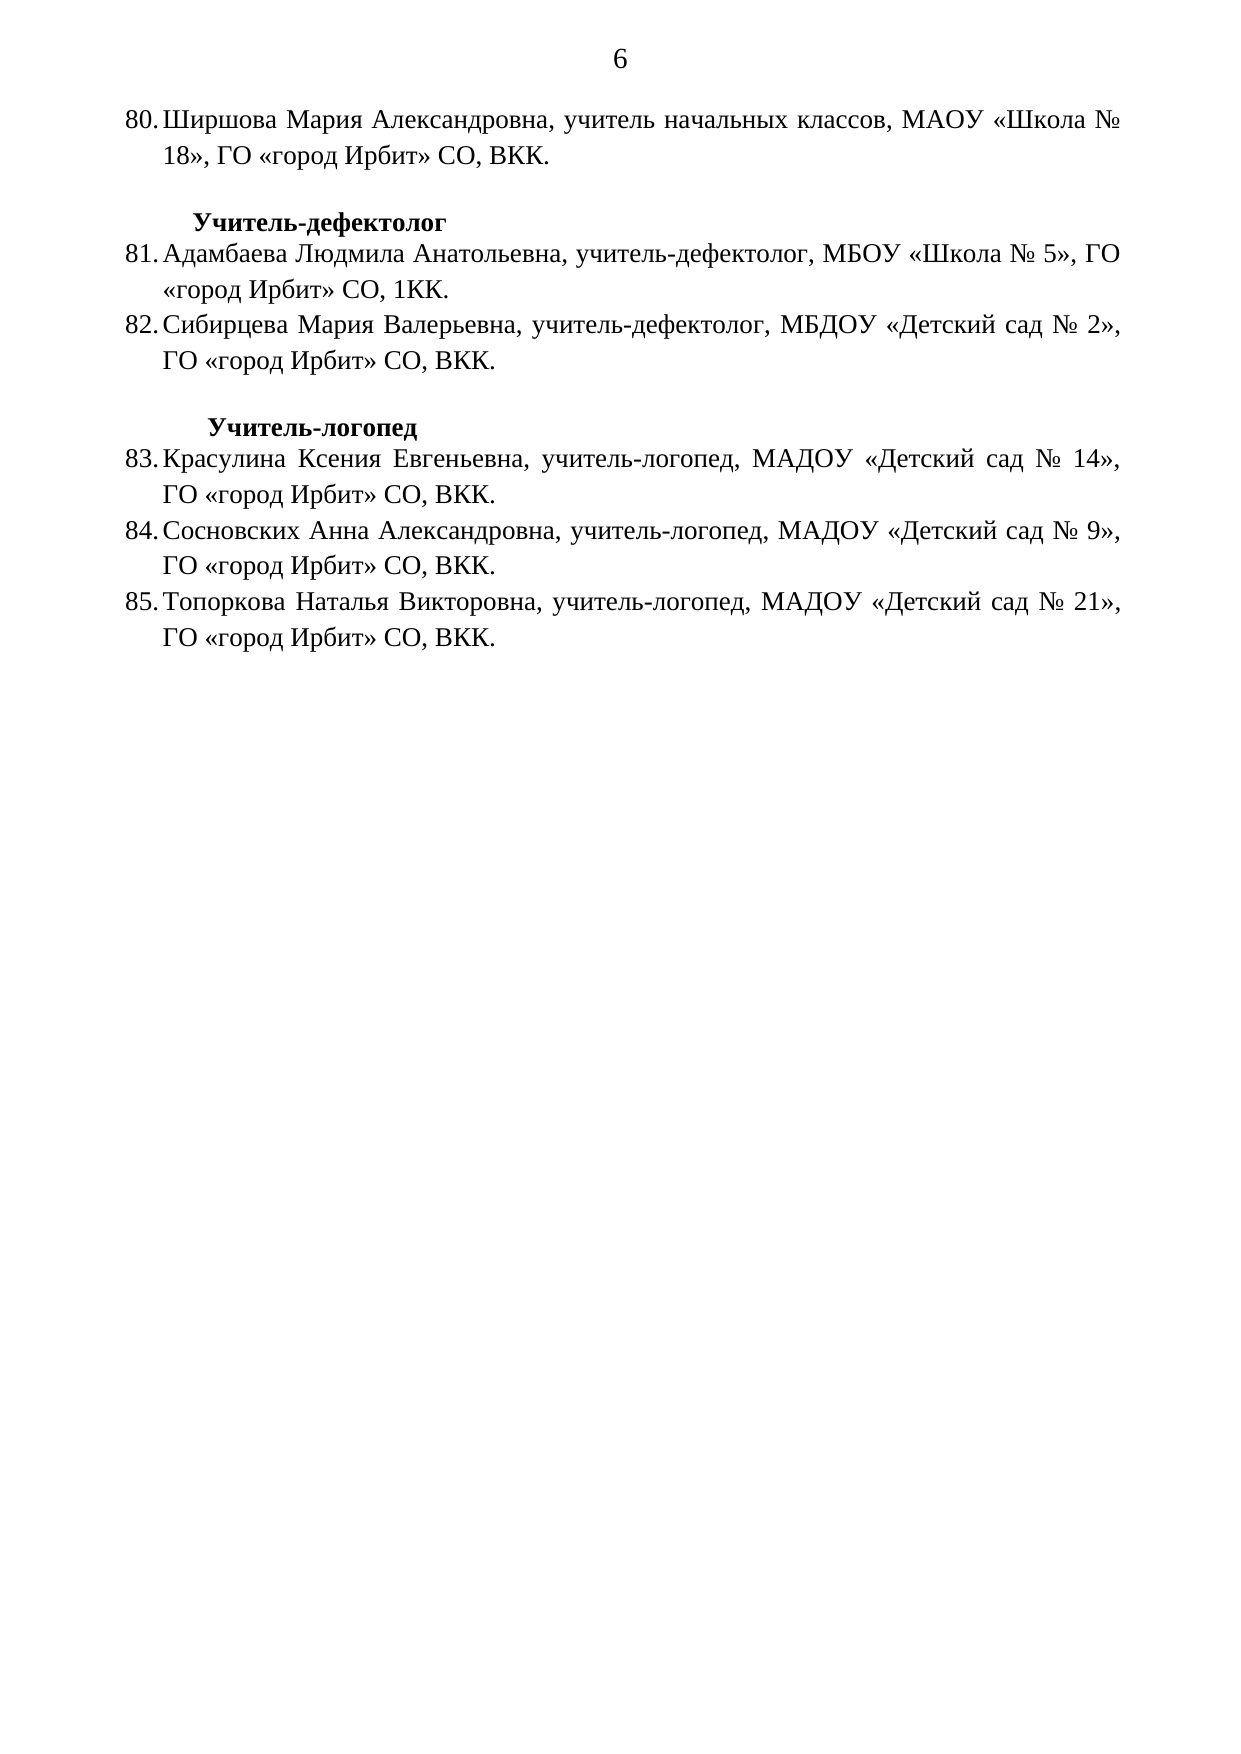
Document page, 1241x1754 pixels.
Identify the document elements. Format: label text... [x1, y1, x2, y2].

list Топоркова Наталья Викторовна, учитель-логопед, МАДОУ «Детский сад № 21», ГО «город Ирбит» СО, ВКК. [125, 585, 1122, 652]
list Сосновских Анна Александровна, учитель-логопед, МАДОУ «Детский сад № 9», ГО «город Ирбит» СО, ВКК. [125, 514, 1122, 581]
list Красулина Ксения Евгеньевна, учитель-логопед, МАДОУ «Детский сад № 14», ГО «город Ирбит» СО, ВКК. [125, 442, 1122, 509]
list Сибирцева Мария Валерьевна, учитель-дефектолог, МБДОУ «Детский сад № 2», ГО «город Ирбит» СО, ВКК. [125, 308, 1122, 375]
text Учитель-логопед [118, 411, 1122, 442]
list Адамбаева Людмила Анатольевна, учитель-дефектолог, МБОУ «Школа № 5», ГО «город Ирбит» СО, 1КК. [125, 237, 1122, 304]
list Ширшова Мария Александровна, учитель начальных классов, МАОУ «Школа № 18», ГО «город Ирбит» СО, ВКК. [125, 103, 1122, 170]
text Учитель-дефектолог [118, 206, 1122, 237]
